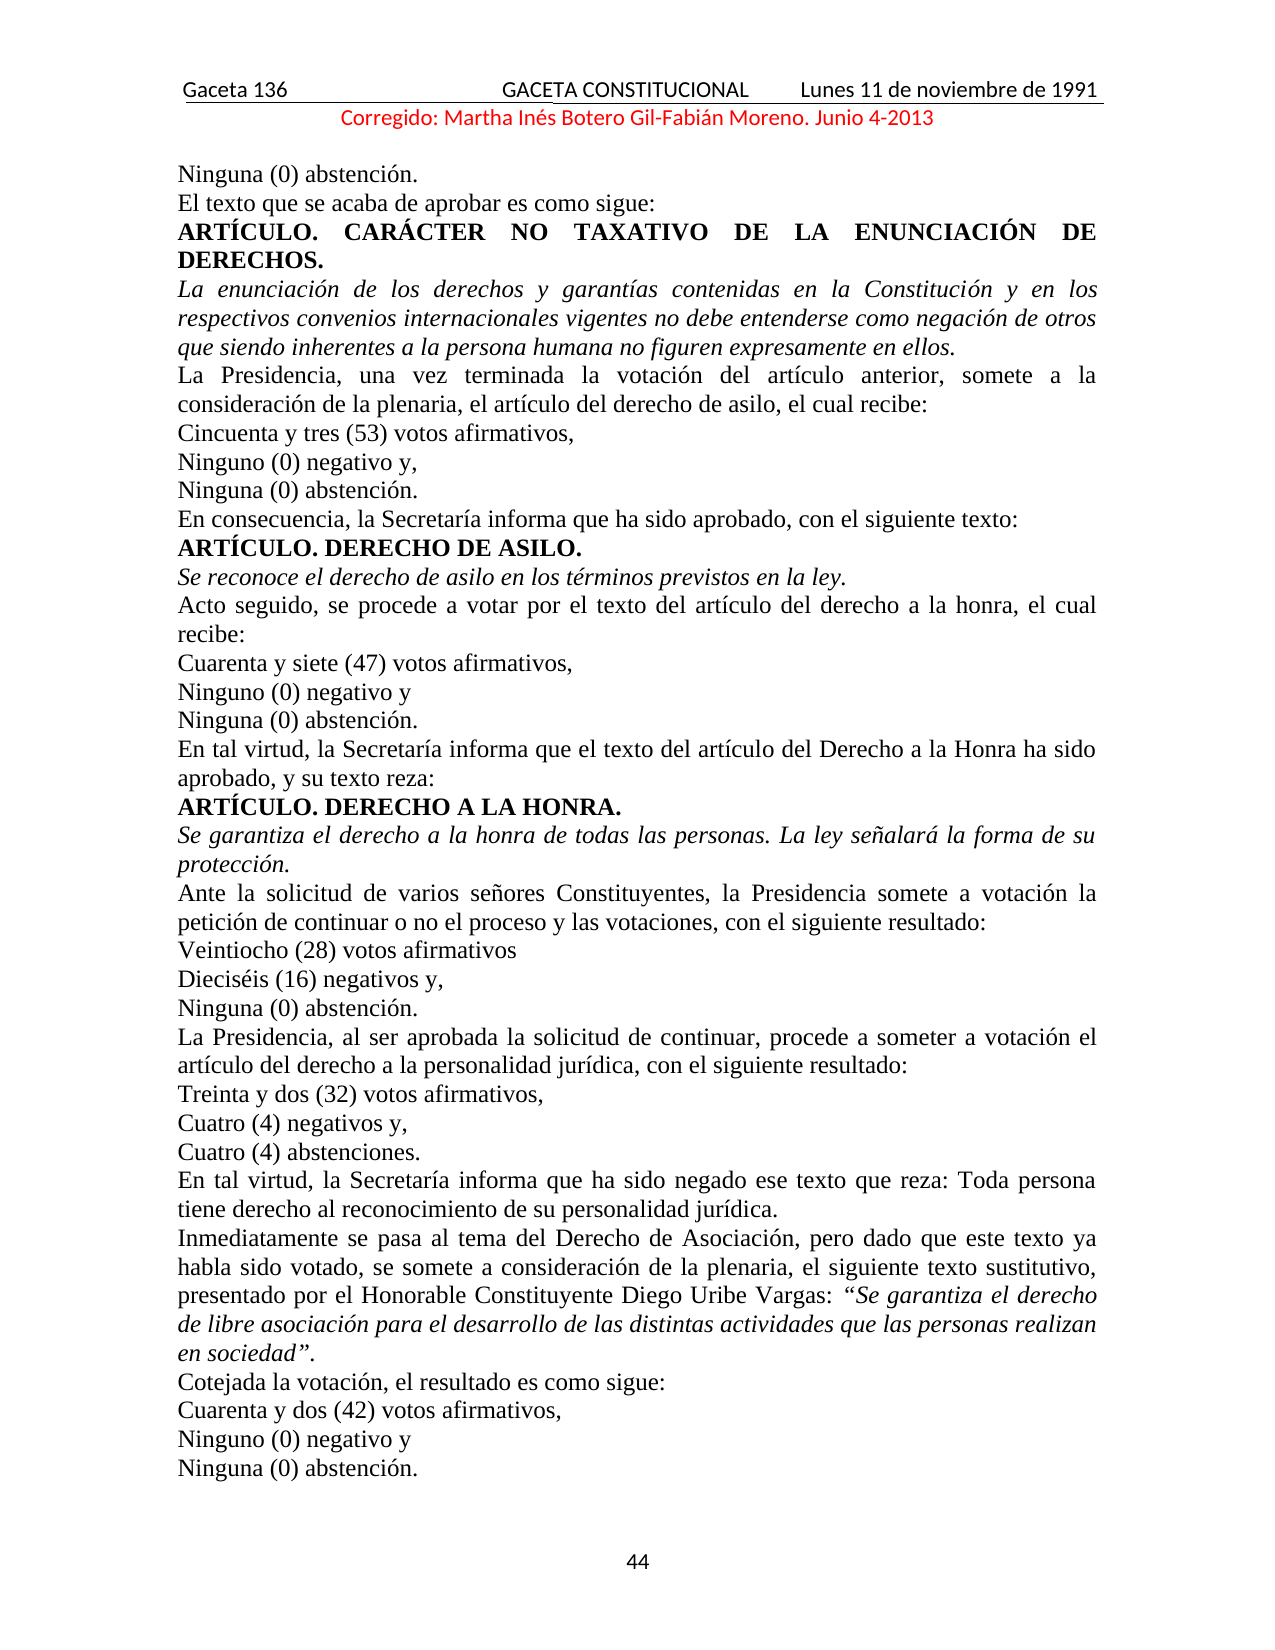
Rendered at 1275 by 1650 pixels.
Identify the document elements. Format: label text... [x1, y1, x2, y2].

text Ninguno (0) negativo y, [177, 447, 1098, 475]
text Se garantiza el derecho a la honra de todas las personas. La ley señalará la forma de su protección. [177, 820, 1098, 878]
text Ninguna (0) abstención. [177, 159, 1098, 188]
text El texto que se acaba de aprobar es como sigue: [177, 188, 1098, 217]
text Cuarenta y dos (42) votos afirmativos, [177, 1395, 1098, 1424]
text ARTÍCULO. CARÁCTER NO TAXATIVO DE LA ENUNCIACIÓN DE DERECHOS. [177, 217, 1098, 274]
text Veintiocho (28) votos afirmativos [177, 935, 1098, 964]
text Ninguna (0) abstención. [177, 475, 1098, 504]
text Inmediatamente se pasa al tema del Derecho de Asociación, pero dado que este texto ya habla sido votado, se somete a consideración de la plenaria, el siguiente texto sustitutivo, presentado por el Honorable Constituyente Diego Uribe Vargas: “Se garantiza el derecho de libre asociación para el desarrollo de las distintas actividades que las personas realizan en sociedad”. [177, 1223, 1098, 1367]
text Cuatro (4) negativos y, [177, 1108, 1098, 1137]
text En tal virtud, la Secretaría informa que ha sido negado ese texto que reza: Toda persona tiene derecho al reconocimiento de su personalidad jurídica. [177, 1165, 1098, 1223]
text En tal virtud, la Secretaría informa que el texto del artículo del Derecho a la Honra ha sido aprobado, y su texto reza: [177, 734, 1098, 792]
text Se reconoce el derecho de asilo en los términos previstos en la ley. [177, 562, 1098, 590]
text Ninguno (0) negativo y [177, 677, 1098, 705]
text Acto seguido, se procede a votar por el texto del artículo del derecho a la honra, el cual recibe: [177, 590, 1098, 648]
text Cotejada la votación, el resultado es como sigue: [177, 1367, 1098, 1395]
text En consecuencia, la Secretaría informa que ha sido aprobado, con el siguiente texto: [177, 504, 1098, 533]
text Cuarenta y siete (47) votos afirmativos, [177, 648, 1098, 677]
text La Presidencia, al ser aprobada la solicitud de continuar, procede a someter a votación el artículo del derecho a la personalidad jurídica, con el siguiente resultado: [177, 1022, 1098, 1079]
text Ninguna (0) abstención. [177, 705, 1098, 734]
text ARTÍCULO. DERECHO DE ASILO. [177, 533, 1098, 562]
text Ninguna (0) abstención. [177, 993, 1098, 1022]
text ARTÍCULO. DERECHO A LA HONRA. [177, 792, 1098, 820]
text Cincuenta y tres (53) votos afirmativos, [177, 418, 1098, 447]
text La enunciación de los derechos y garantías contenidas en la Constitución y en los respectivos convenios internacionales vigentes no debe entenderse como negación de otros que siendo inherentes a la persona humana no figuren expresamente en ellos. [177, 274, 1098, 360]
text Ninguno (0) negativo y [177, 1424, 1098, 1453]
text Dieciséis (16) negativos y, [177, 964, 1098, 993]
text Ante la solicitud de varios señores Constituyentes, la Presidencia somete a votación la petición de continuar o no el proceso y las votaciones, con el siguiente resultado: [177, 878, 1098, 935]
text Ninguna (0) abstención. [177, 1453, 1098, 1482]
text La Presidencia, una vez terminada la votación del artículo anterior, somete a la consideración de la plenaria, el artículo del derecho de asilo, el cual recibe: [177, 360, 1098, 418]
text Cuatro (4) abstenciones. [177, 1137, 1098, 1165]
text Treinta y dos (32) votos afirmativos, [177, 1079, 1098, 1108]
